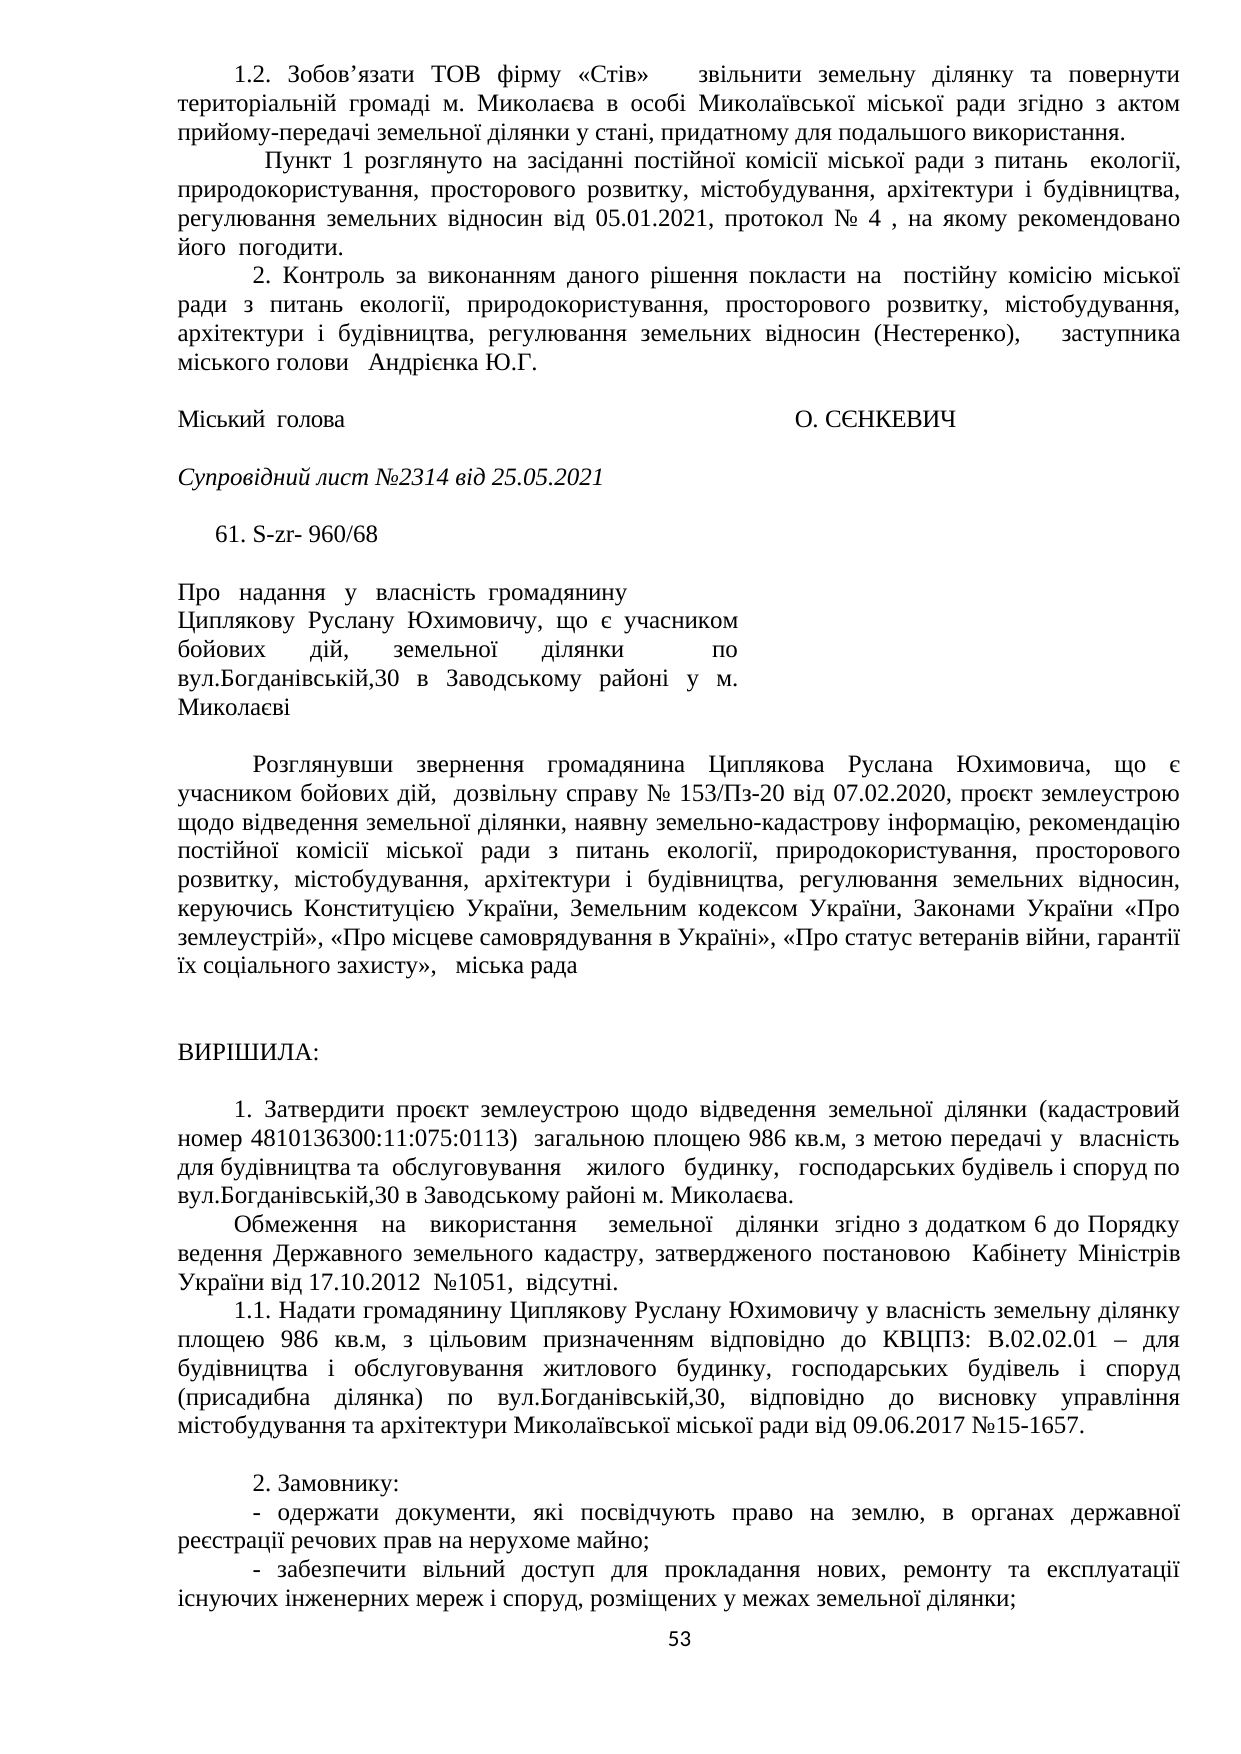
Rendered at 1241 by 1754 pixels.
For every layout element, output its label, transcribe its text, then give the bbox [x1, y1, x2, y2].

text 2. Контроль за виконанням даного рішення покласти на постійну комісію міської ради з питань екології, природокористування, просторового розвитку, містобудування, архітектури і будівництва, регулювання земельних відносин (Нестеренко), заступника міського голови Андрієнка Ю.Г. [177, 260, 1181, 375]
text Про надання у власність громадянину [177, 577, 738, 605]
text Розглянувши звернення громадянина Циплякова Руслана Юхимовича, що є учасником бойових дій, дозвільну справу № 153/Пз-20 від 07.02.2020, проєкт землеустрою щодо відведення земельної ділянки, наявну земельно-кадастрову інформацію, рекомендацію постійної комісії міської ради з питань екології, природокористування, просторового розвитку, містобудування, архітектури і будівництва, регулювання земельних відносин, керуючись Конституцією України, Земельним кодексом України, Законами України «Про землеустрій», «Про місцеве самоврядування в Україні», «Про статус ветеранів війни, гарантії їх соціального захисту», міська рада [177, 749, 1181, 979]
text ВИРІШИЛА: [177, 1037, 1181, 1065]
text 1. Затвердити проєкт землеустрою щодо відведення земельної ділянки (кадастровий номер 4810136300:11:075:0113) загальною площею 986 кв.м, з метою передачі у власність для будівництва та обслуговування жилого будинку, господарських будівель і споруд по вул.Богданівській,30 в Заводському районі м. Миколаєва. [177, 1094, 1181, 1209]
text Супровідний лист №2314 від 25.05.2021 [177, 462, 1181, 490]
text Циплякову Руслану Юхимовичу, що є учасником бойових дій, земельної ділянки по вул.Богданівській,30 в Заводському районі у м. Миколаєві [177, 605, 738, 720]
text Міський голова О. СЄНКЕВИЧ [177, 404, 1181, 433]
text - забезпечити вільний доступ для прокладання нових, ремонту та експлуатації існуючих інженерних мереж і споруд, розміщених у межах земельної ділянки; [177, 1554, 1181, 1612]
text 2. Замовнику: [177, 1468, 1181, 1497]
text Пункт 1 розглянуто на засіданні постійної комісії міської ради з питань екології, природокористування, просторового розвитку, містобудування, архітектури і будівництва, регулювання земельних відносин від 05.01.2021, протокол № 4 , на якому рекомендовано його погодити. [177, 145, 1181, 260]
text 1.2. Зобов’язати ТОВ фірму «Стів» звільнити земельну ділянку та повернути територіальній громаді м. Миколаєва в особі Миколаївської міської ради згідно з актом прийому-передачі земельної ділянки у стані, придатному для подальшого використання. [177, 59, 1181, 145]
list S-zr- 960/68 [215, 519, 1181, 548]
text 1.1. Надати громадянину Циплякову Руслану Юхимовичу у власність земельну ділянку площею 986 кв.м, з цільовим призначенням відповідно до КВЦПЗ: В.02.02.01 – для будівництва і обслуговування житлового будинку, господарських будівель і споруд (присадибна ділянка) по вул.Богданівській,30, відповідно до висновку управління містобудування та архітектури Миколаївської міської ради від 09.06.2017 №15-1657. [177, 1295, 1181, 1439]
text - одержати документи, які посвідчують право на землю, в органах державної реєстрації речових прав на нерухоме майно; [177, 1497, 1181, 1554]
text Обмеження на використання земельної ділянки згідно з додатком 6 до Порядку ведення Державного земельного кадастру, затвердженого постановою Кабінету Міністрів України від 17.10.2012 №1051, відсутні. [177, 1209, 1181, 1295]
